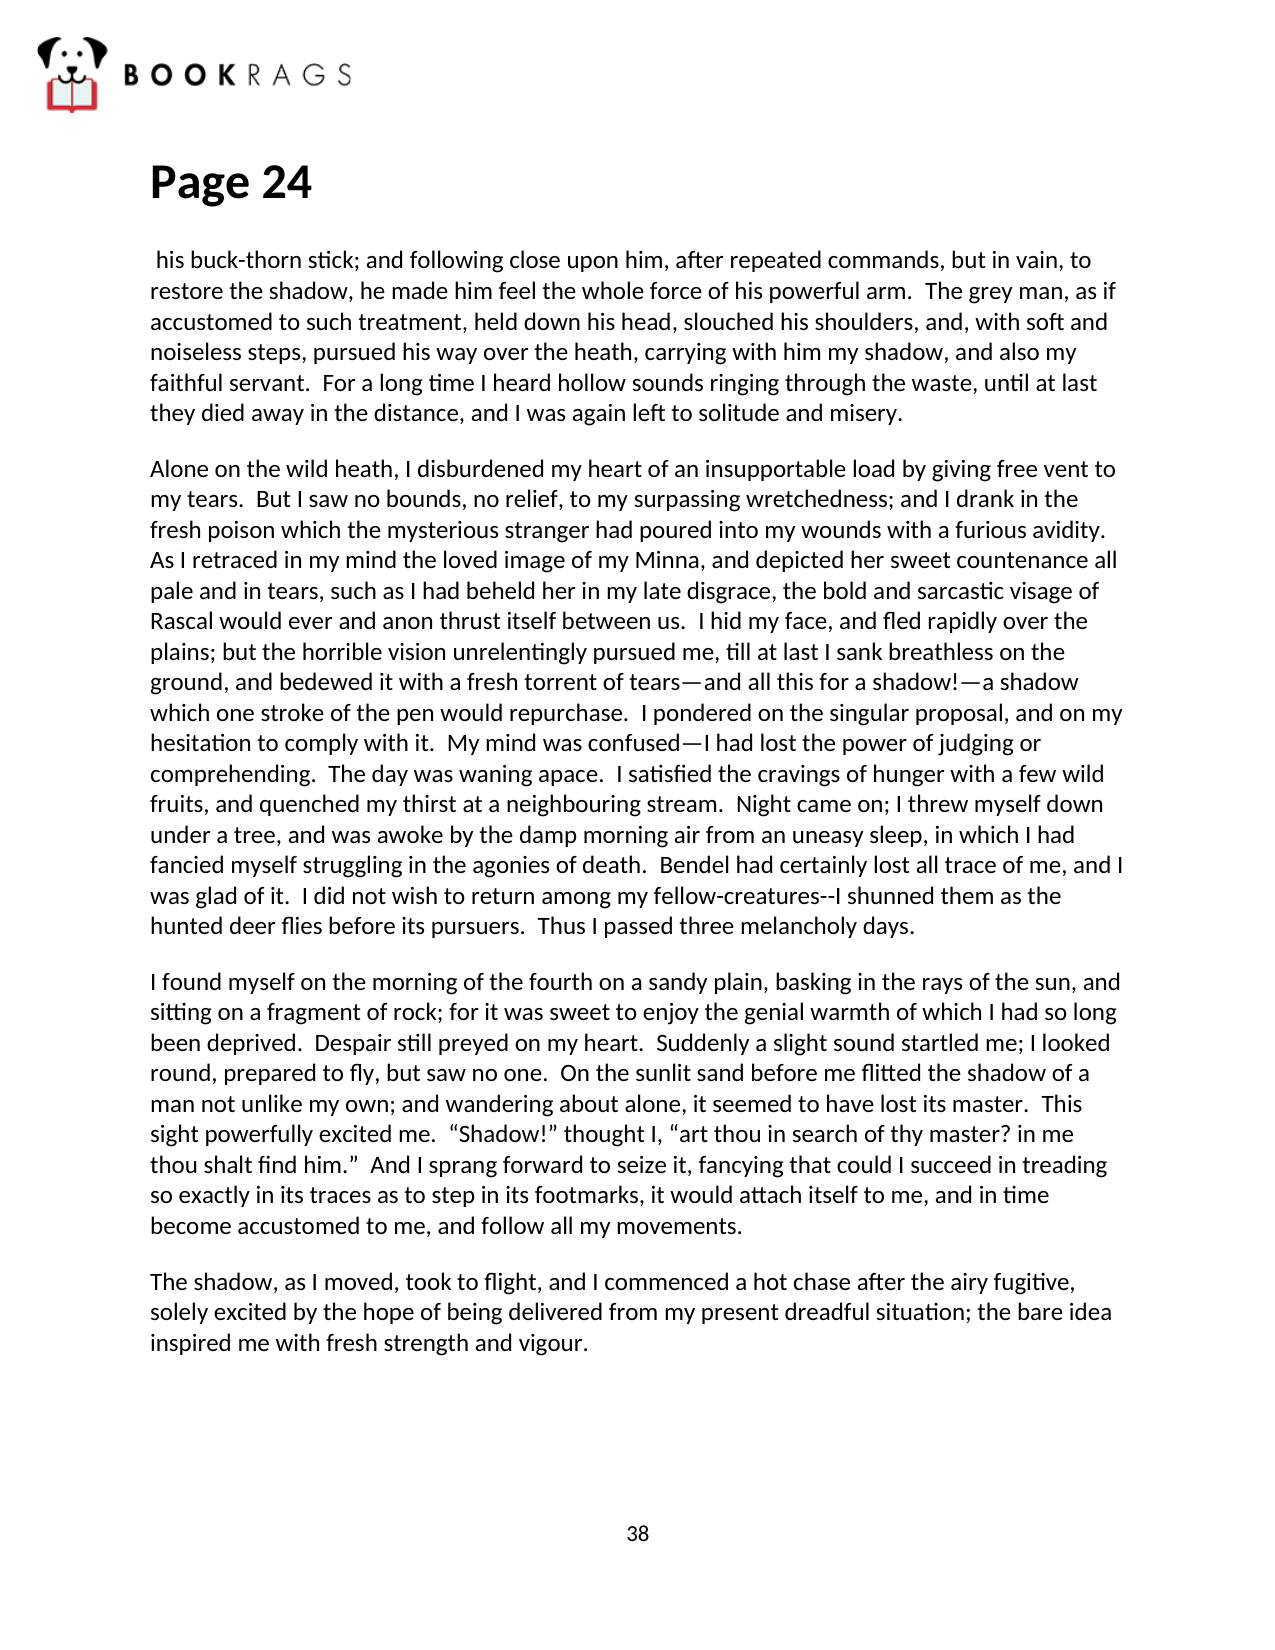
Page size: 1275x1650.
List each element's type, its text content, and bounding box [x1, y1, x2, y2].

text I found myself on the morning of the fourth on a sandy plain, basking in the rays of the sun, and sitting on a fragment of rock; for it was sweet to enjoy the genial warmth of which I had so long been deprived. Despair still preyed on my heart. Suddenly a slight sound startled me; I looked round, prepared to fly, but saw no one. On the sunlit sand before me flitted the shadow of a man not unlike my own; and wandering about alone, it seemed to have lost its master. This sight powerfully excited me. “Shadow!” thought I, “art thou in search of thy master? in me thou shalt find him.” And I sprang forward to seize it, fancying that could I succeed in treading so exactly in its traces as to step in its footmarks, it would attach itself to me, and in time become accustomed to me, and follow all my movements. [150, 966, 1125, 1241]
text The shadow, as I moved, took to flight, and I commenced a hot chase after the airy fugitive, solely excited by the hope of being delivered from my present dreadful situation; the bare idea inspired me with fresh strength and vigour. [150, 1266, 1125, 1357]
picture [37, 37, 351, 113]
text his buck-thorn stick; and following close upon him, after repeated commands, but in vain, to restore the shadow, he made him feel the whole force of his powerful arm. The grey man, as if accustomed to such treatment, held down his head, slouched his shoulders, and, with soft and noiseless steps, pursued his way over the heath, carrying with him my shadow, and also my faithful servant. For a long time I heard hollow sounds ringing through the waste, until at last they died away in the distance, and I was again left to solitude and misery. [150, 244, 1125, 428]
text Alone on the wild heath, I disburdened my heart of an insupportable load by giving free vent to my tears. But I saw no bounds, no relief, to my surpassing wretchedness; and I drank in the fresh poison which the mysterious stranger had poured into my wounds with a furious avidity. As I retraced in my mind the loved image of my Minna, and depicted her sweet countenance all pale and in tears, such as I had beheld her in my late disgrace, the bold and sarcastic visage of Rascal would ever and anon thrust itself between us. I hid my face, and fled rapidly over the plains; but the horrible vision unrelentingly pursued me, till at last I sank breathless on the ground, and bedewed it with a fresh torrent of tears—­and all this for a shadow!—­a shadow which one stroke of the pen would repurchase. I pondered on the singular proposal, and on my hesitation to comply with it. My mind was confused—­I had lost the power of judging or comprehending. The day was waning apace. I satisfied the cravings of hunger with a few wild fruits, and quenched my thirst at a neighbouring stream. Night came on; I threw myself down under a tree, and was awoke by the damp morning air from an uneasy sleep, in which I had fancied myself struggling in the agonies of death. Bendel had certainly lost all trace of me, and I was glad of it. I did not wish to return among my fellow-creatures--I shunned them as the hunted deer flies before its pursuers. Thus I passed three melancholy days. [150, 453, 1125, 941]
text Page 24 [150, 150, 1125, 211]
